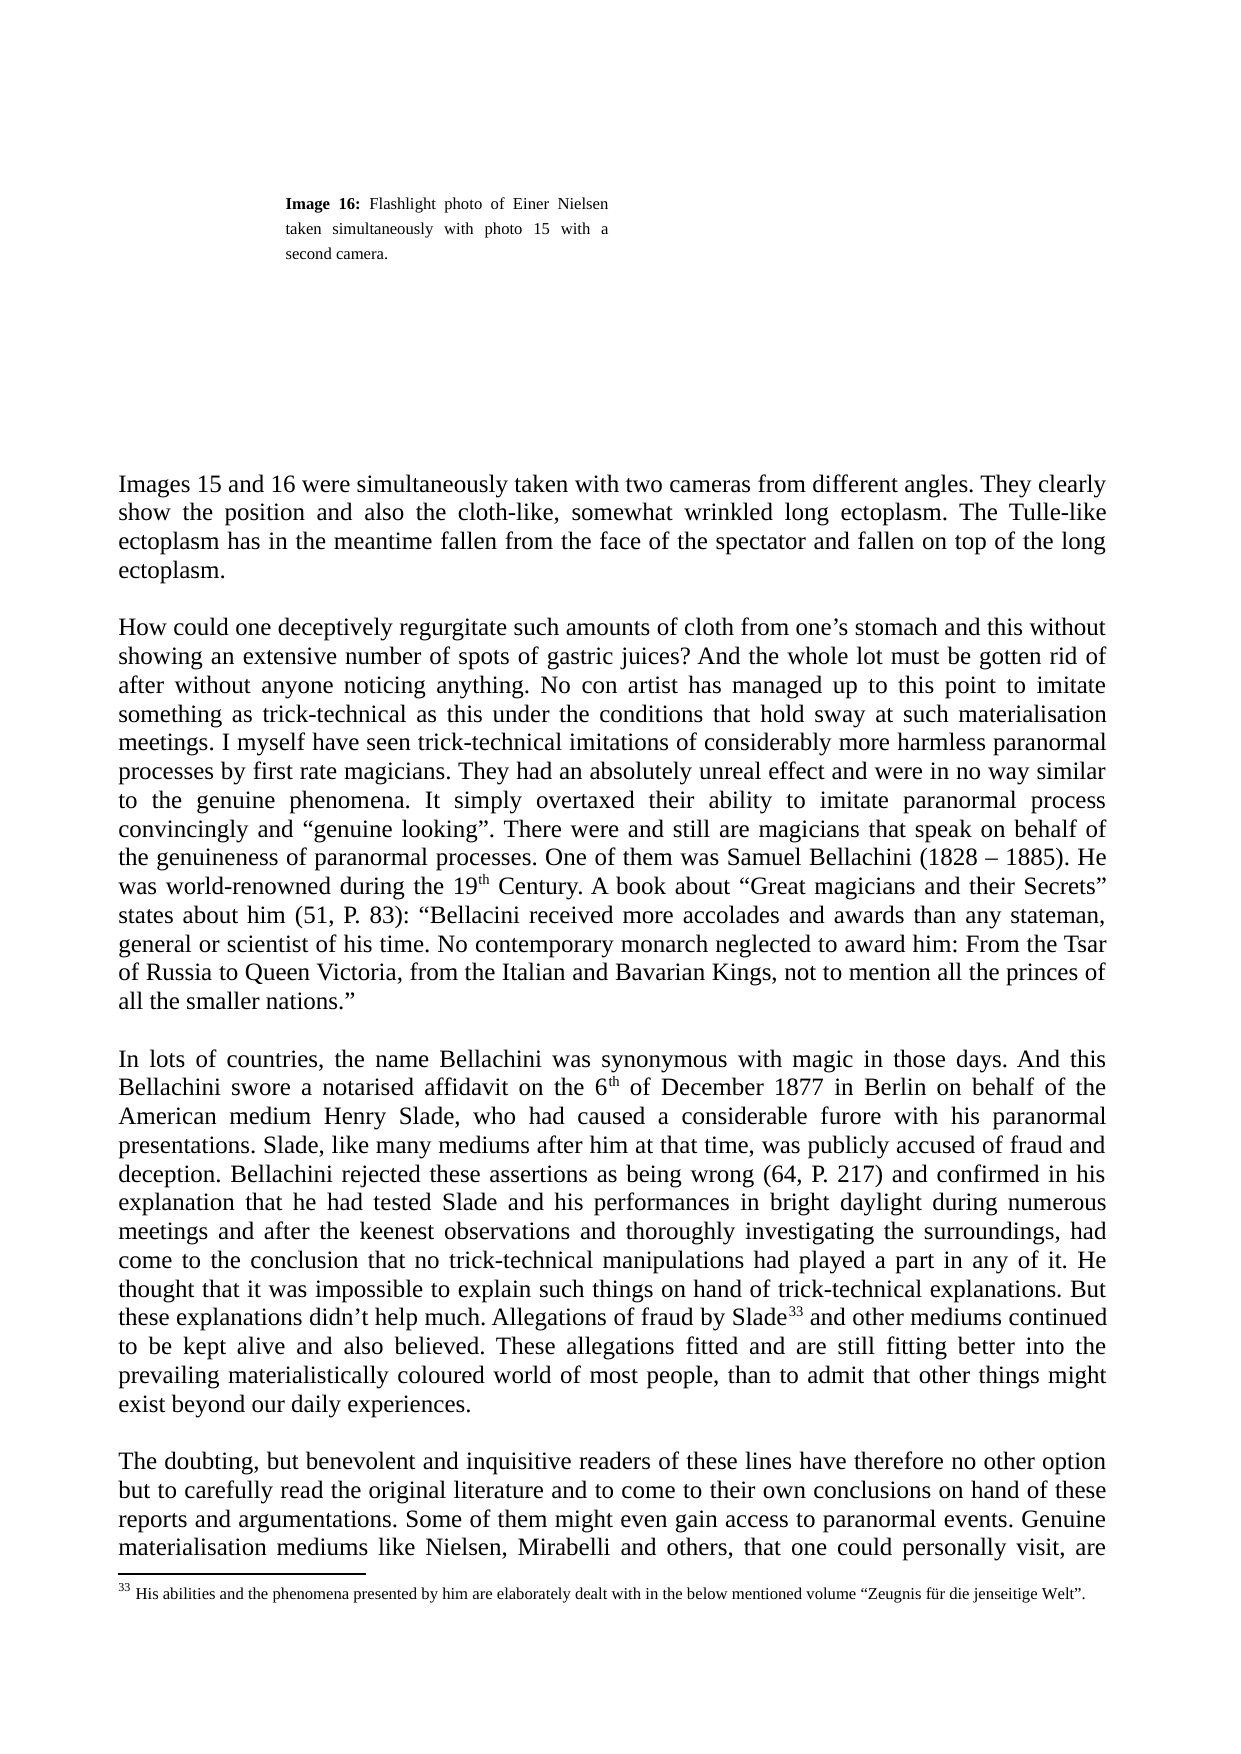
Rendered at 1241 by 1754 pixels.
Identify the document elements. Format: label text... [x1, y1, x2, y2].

text How could one deceptively regurgitate such amounts of cloth from one’s stomach and this without showing an extensive number of spots of gastric juices? And the whole lot must be gotten rid of after without anyone noticing anything. No con artist has managed up to this point to imitate something as trick-technical as this under the conditions that hold sway at such materialisation meetings. I myself have seen trick-technical imitations of considerably more harmless paranormal processes by first rate magicians. They had an absolutely unreal effect and were in no way similar to the genuine phenomena. It simply overtaxed their ability to imitate paranormal process convincingly and “genuine looking”. There were and still are magicians that speak on behalf of the genuineness of paranormal processes. One of them was Samuel Bellachini (1828 – 1885). He was world-renowned during the 19th Century. A book about “Great magicians and their Secrets” states about him (51, P. 83): “Bellacini received more accolades and awards than any stateman, general or scientist of his time. No contemporary monarch neglected to award him: From the Tsar of Russia to Queen Victoria, from the Italian and Bavarian Kings, not to mention all the princes of all the smaller nations.” [118, 612, 1107, 1015]
text Images 15 and 16 were simultaneously taken with two cameras from different angles. They clearly show the position and also the cloth-like, somewhat wrinkled long ectoplasm. The Tulle-like ectoplasm has in the meantime fallen from the face of the spectator and fallen on top of the long ectoplasm. [118, 469, 1107, 584]
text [118, 1446, 1107, 1561]
text In lots of countries, the name Bellachini was synonymous with magic in those days. And this Bellachini swore a notarised affidavit on the 6th of December 1877 in Berlin on behalf of the American medium Henry Slade, who had caused a considerable furore with his paranormal presentations. Slade, like many mediums after him at that time, was publicly accused of fraud and deception. Bellachini rejected these assertions as being wrong (64, P. 217) and confirmed in his explanation that he had tested Slade and his performances in bright daylight during numerous meetings and after the keenest observations and thoroughly investigating the surroundings, had come to the conclusion that no trick-technical manipulations had played a part in any of it. He thought that it was impossible to explain such things on hand of trick-technical explanations. But these explanations didn’t help much. Allegations of fraud by Slade and other mediums continued to be kept alive and also believed. These allegations fitted and are still fitting better into the prevailing materialistically coloured world of most people, than to admit that other things might exist beyond our daily experiences. [118, 1044, 1107, 1417]
